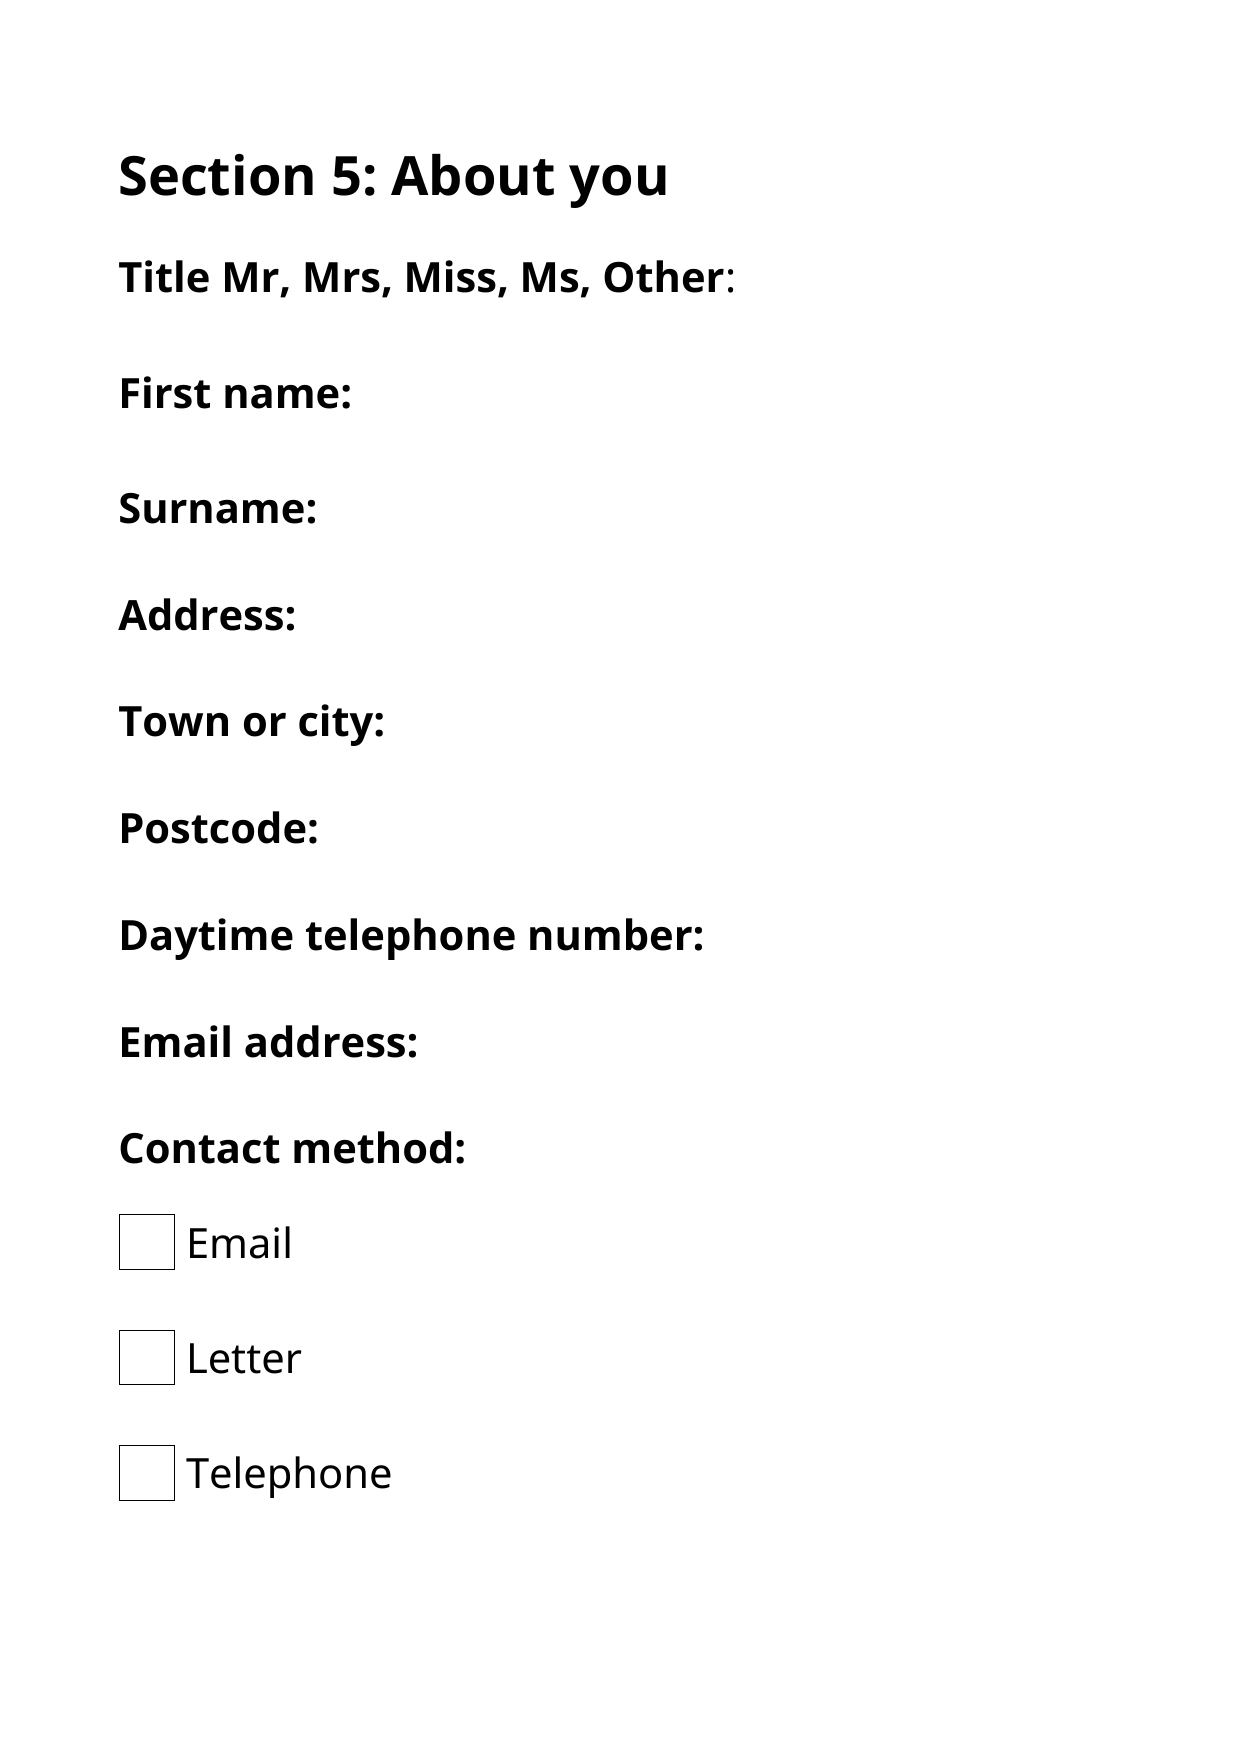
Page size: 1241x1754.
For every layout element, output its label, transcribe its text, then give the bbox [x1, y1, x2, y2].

subtitle Email address: [118, 1012, 1152, 1069]
subtitle Section 5: About you [118, 137, 1152, 211]
text First name: [118, 363, 1152, 420]
subtitle Daytime telephone number: [118, 906, 1152, 962]
subtitle Address: [118, 585, 1152, 642]
subtitle Contact method: [118, 1119, 1152, 1176]
subtitle Town or city: [118, 692, 1152, 749]
text Email [118, 1213, 1152, 1270]
subtitle Postcode: [118, 799, 1152, 856]
subtitle Surname: [118, 479, 1152, 535]
text Title Mr, Mrs, Miss, Ms, Other: [118, 248, 1152, 305]
text Telephone [118, 1444, 1152, 1501]
text Letter [118, 1329, 1152, 1386]
